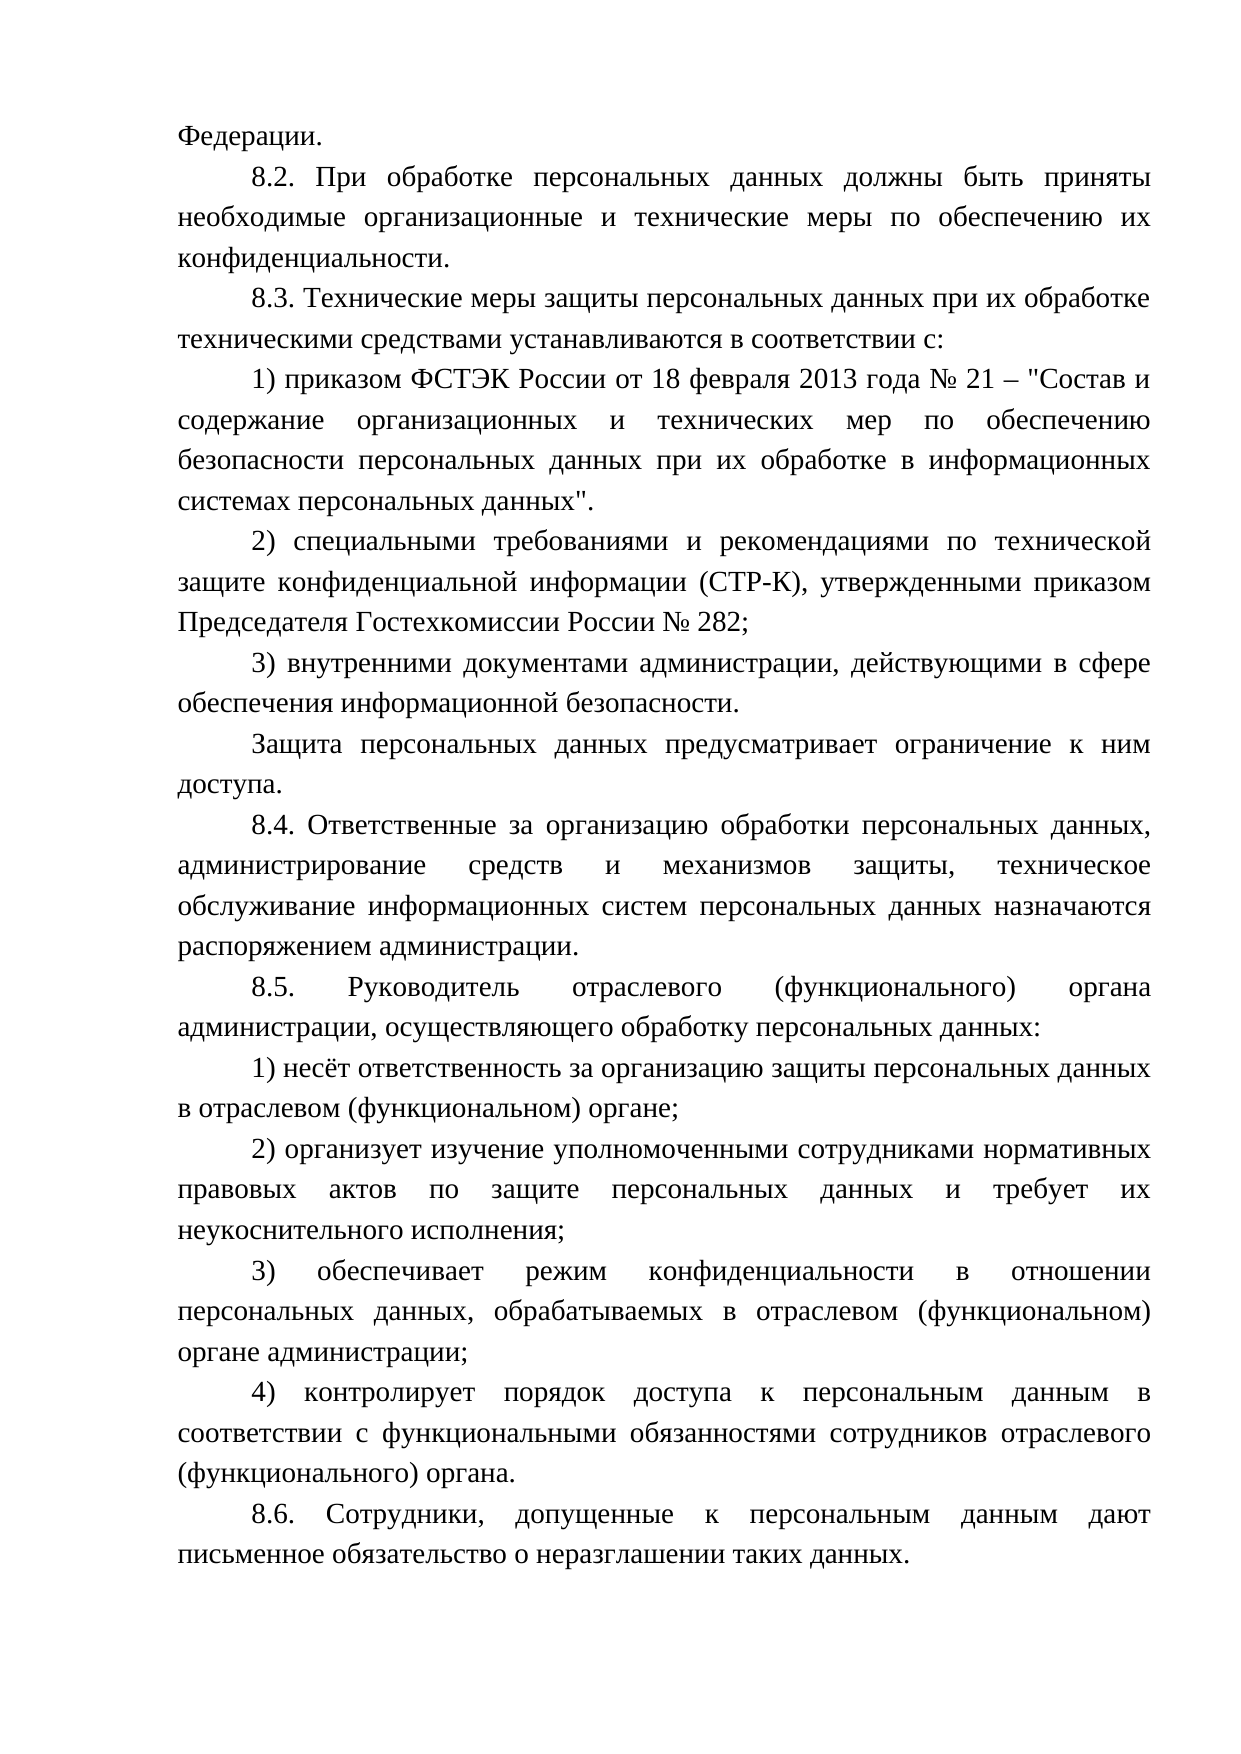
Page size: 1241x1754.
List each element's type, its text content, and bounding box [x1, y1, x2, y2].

text 2) специальными требованиями и рекомендациями по технической защите конфиденциальной информации (СТР-К), утвержденными приказом Председателя Гостехкомиссии России № 282; [177, 523, 1152, 645]
text 8.3. Технические меры защиты персональных данных при их обработке техническими средствами устанавливаются в соответствии с: [177, 280, 1152, 361]
text 8.5. Руководитель отраслевого (функционального) органа администрации, осуществляющего обработку персональных данных: [177, 969, 1152, 1050]
text 1) приказом ФСТЭК России от 18 февраля 2013 года № 21 – "Состав и содержание организационных и технических мер по обеспечению безопасности персональных данных при их обработке в информационных системах персональных данных". [177, 361, 1152, 523]
text 8.2. При обработке персональных данных должны быть приняты необходимые организационные и технические меры по обеспечению их конфиденциальности. [177, 159, 1152, 280]
text 3) внутренними документами администрации, действующими в сфере обеспечения информационной безопасности. [177, 645, 1152, 726]
text 1) несёт ответственность за организацию защиты персональных данных в отраслевом (функциональном) органе; [177, 1050, 1152, 1131]
text Защита персональных данных предусматривает ограничение к ним доступа. [177, 726, 1152, 807]
text 2) организует изучение уполномоченными сотрудниками нормативных правовых актов по защите персональных данных и требует их неукоснительного исполнения; [177, 1131, 1152, 1253]
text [177, 118, 1152, 159]
text 3) обеспечивает режим конфиденциальности в отношении персональных данных, обрабатываемых в отраслевом (функциональном) органе администрации; [177, 1253, 1152, 1374]
text 4) контролирует порядок доступа к персональным данным в соответствии с функциональными обязанностями сотрудников отраслевого (функционального) органа. [177, 1374, 1152, 1496]
text 8.6. Сотрудники, допущенные к персональным данным дают письменное обязательство о неразглашении таких данных. [177, 1496, 1152, 1577]
text 8.4. Ответственные за организацию обработки персональных данных, администрирование средств и механизмов защиты, техническое обслуживание информационных систем персональных данных назначаются распоряжением администрации. [177, 807, 1152, 969]
